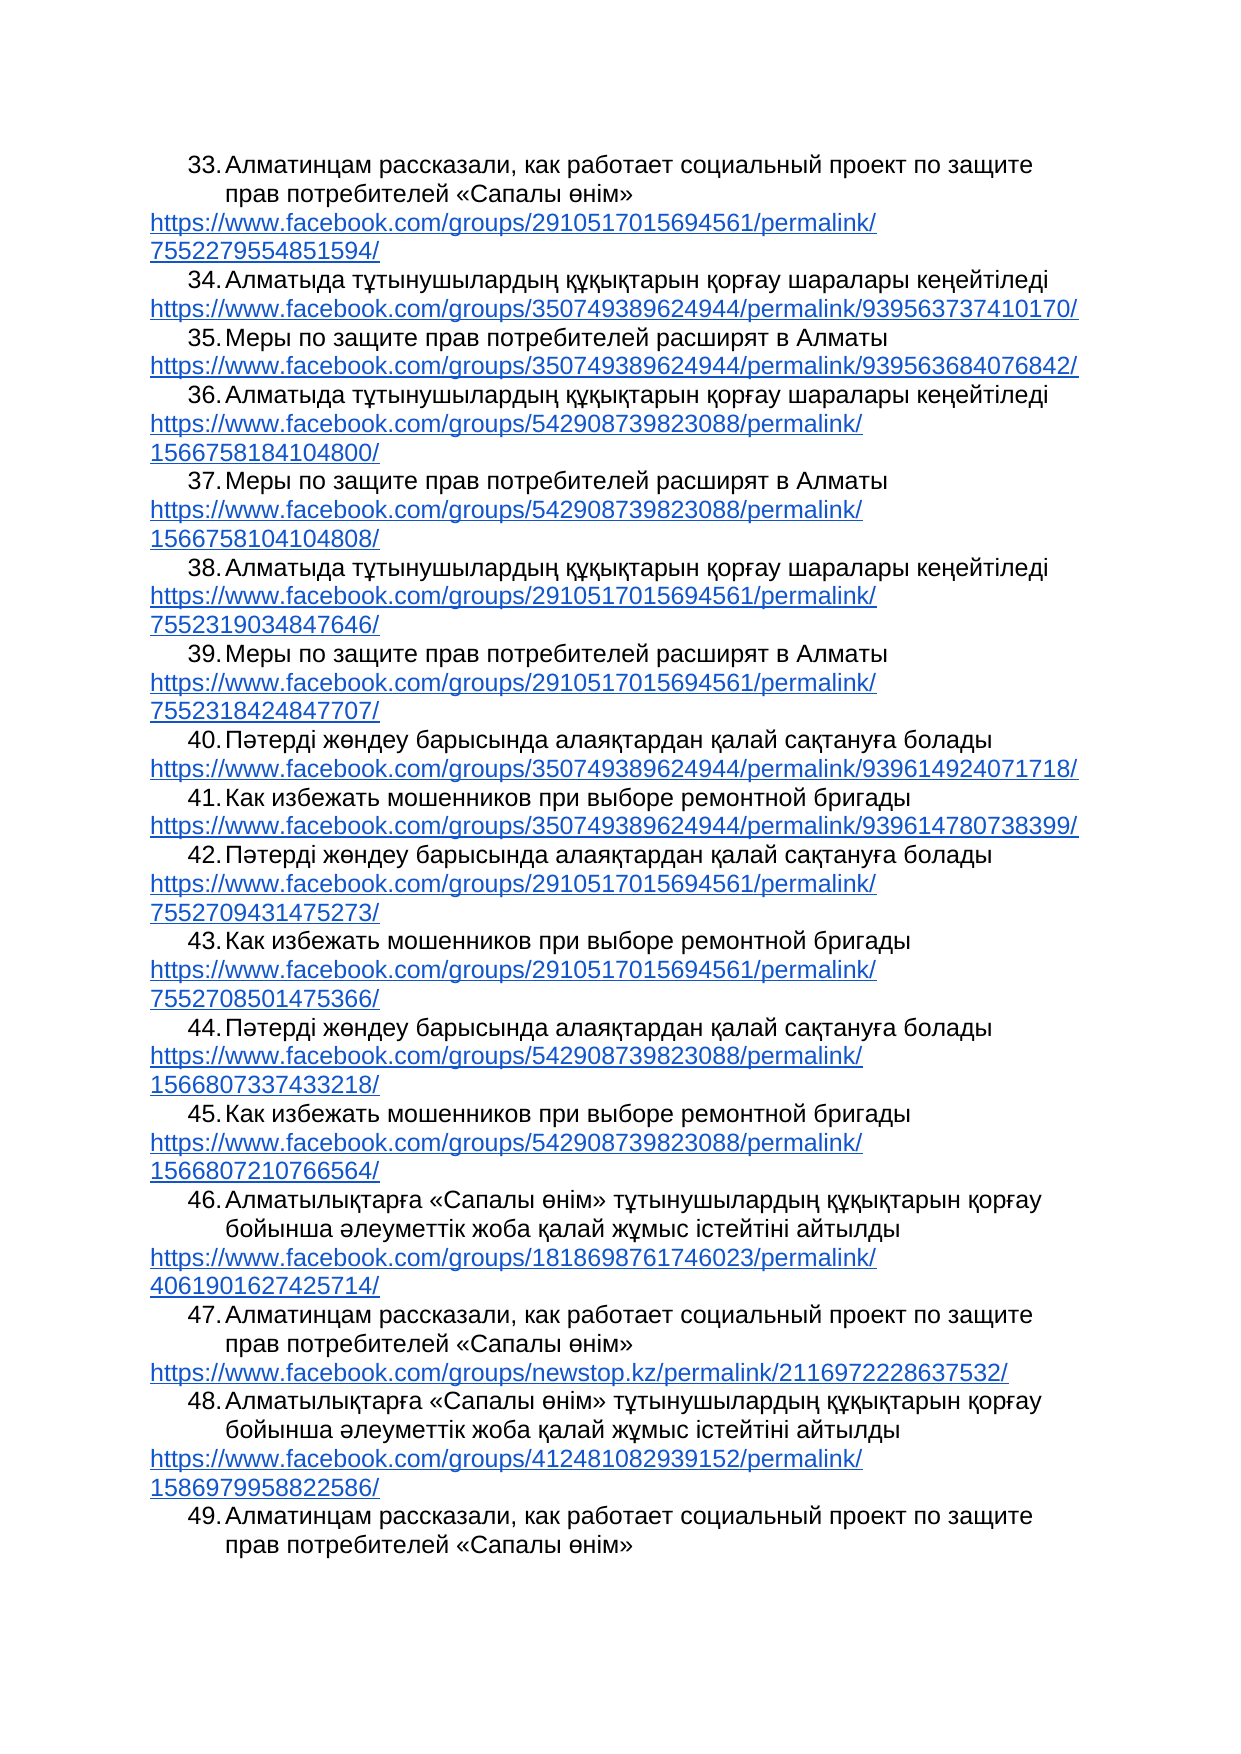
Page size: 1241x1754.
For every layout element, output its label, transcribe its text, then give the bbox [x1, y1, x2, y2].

text https://www.facebook.com/groups/350749389624944/permalink/939614924071718/ [150, 754, 1090, 782]
list Меры по защите прав потребителей расширят в Алматы [187, 322, 1090, 351]
list Алматинцам рассказали, как работает социальный проект по защите прав потребителей «Сапалы өнім» [187, 150, 1090, 207]
text https://www.facebook.com/groups/542908739823088/permalink/1566758104104808/ [150, 495, 1090, 552]
list Как избежать мошенников при выборе ремонтной бригады [187, 1099, 1090, 1127]
text https://www.facebook.com/groups/412481082939152/permalink/1586979958822586/ [150, 1444, 1090, 1501]
list Алматылықтарға «Сапалы өнім» тұтынушылардың құқықтарын қорғау бойынша әлеуметтік жоба қалай жұмыс істейтіні айтылды [187, 1185, 1090, 1242]
text https://www.facebook.com/groups/1818698761746023/permalink/4061901627425714/ [150, 1242, 1090, 1300]
list Как избежать мошенников при выборе ремонтной бригады [187, 926, 1090, 955]
text https://www.facebook.com/groups/542908739823088/permalink/1566807210766564/ [150, 1127, 1090, 1185]
text https://www.facebook.com/groups/2910517015694561/permalink/7552279554851594/ [150, 207, 1090, 265]
text https://www.facebook.com/groups/2910517015694561/permalink/7552709431475273/ [150, 869, 1090, 926]
text https://www.facebook.com/groups/350749389624944/permalink/939563684076842/ [150, 351, 1090, 380]
list Пәтерді жөндеу барысында алаяқтардан қалай сақтануға болады [187, 1012, 1090, 1041]
list Пәтерді жөндеу барысында алаяқтардан қалай сақтануға болады [187, 840, 1090, 869]
list Пәтерді жөндеу барысында алаяқтардан қалай сақтануға болады [187, 725, 1090, 754]
text https://www.facebook.com/groups/350749389624944/permalink/939563737410170/ [150, 294, 1090, 322]
list Алматинцам рассказали, как работает социальный проект по защите прав потребителей «Сапалы өнім» [187, 1300, 1090, 1357]
list Меры по защите прав потребителей расширят в Алматы [187, 466, 1090, 495]
list Меры по защите прав потребителей расширят в Алматы [187, 639, 1090, 667]
text https://www.facebook.com/groups/350749389624944/permalink/939614780738399/ [150, 811, 1090, 840]
text https://www.facebook.com/groups/2910517015694561/permalink/7552318424847707/ [150, 667, 1090, 725]
list Алматыда тұтынушылардың құқықтарын қорғау шаралары кеңейтіледі [187, 265, 1090, 294]
text https://www.facebook.com/groups/542908739823088/permalink/1566807337433218/ [150, 1041, 1090, 1099]
text https://www.facebook.com/groups/2910517015694561/permalink/7552708501475366/ [150, 955, 1090, 1012]
text https://www.facebook.com/groups/newstop.kz/permalink/2116972228637532/ [150, 1357, 1090, 1386]
text https://www.facebook.com/groups/542908739823088/permalink/1566758184104800/ [150, 409, 1090, 466]
list Как избежать мошенников при выборе ремонтной бригады [187, 782, 1090, 811]
list Алматыда тұтынушылардың құқықтарын қорғау шаралары кеңейтіледі [187, 380, 1090, 409]
list Алматылықтарға «Сапалы өнім» тұтынушылардың құқықтарын қорғау бойынша әлеуметтік жоба қалай жұмыс істейтіні айтылды [187, 1386, 1090, 1444]
list Алматыда тұтынушылардың құқықтарын қорғау шаралары кеңейтіледі [187, 552, 1090, 581]
text https://www.facebook.com/groups/2910517015694561/permalink/7552319034847646/ [150, 581, 1090, 639]
list Алматинцам рассказали, как работает социальный проект по защите прав потребителей «Сапалы өнім» [187, 1501, 1090, 1559]
